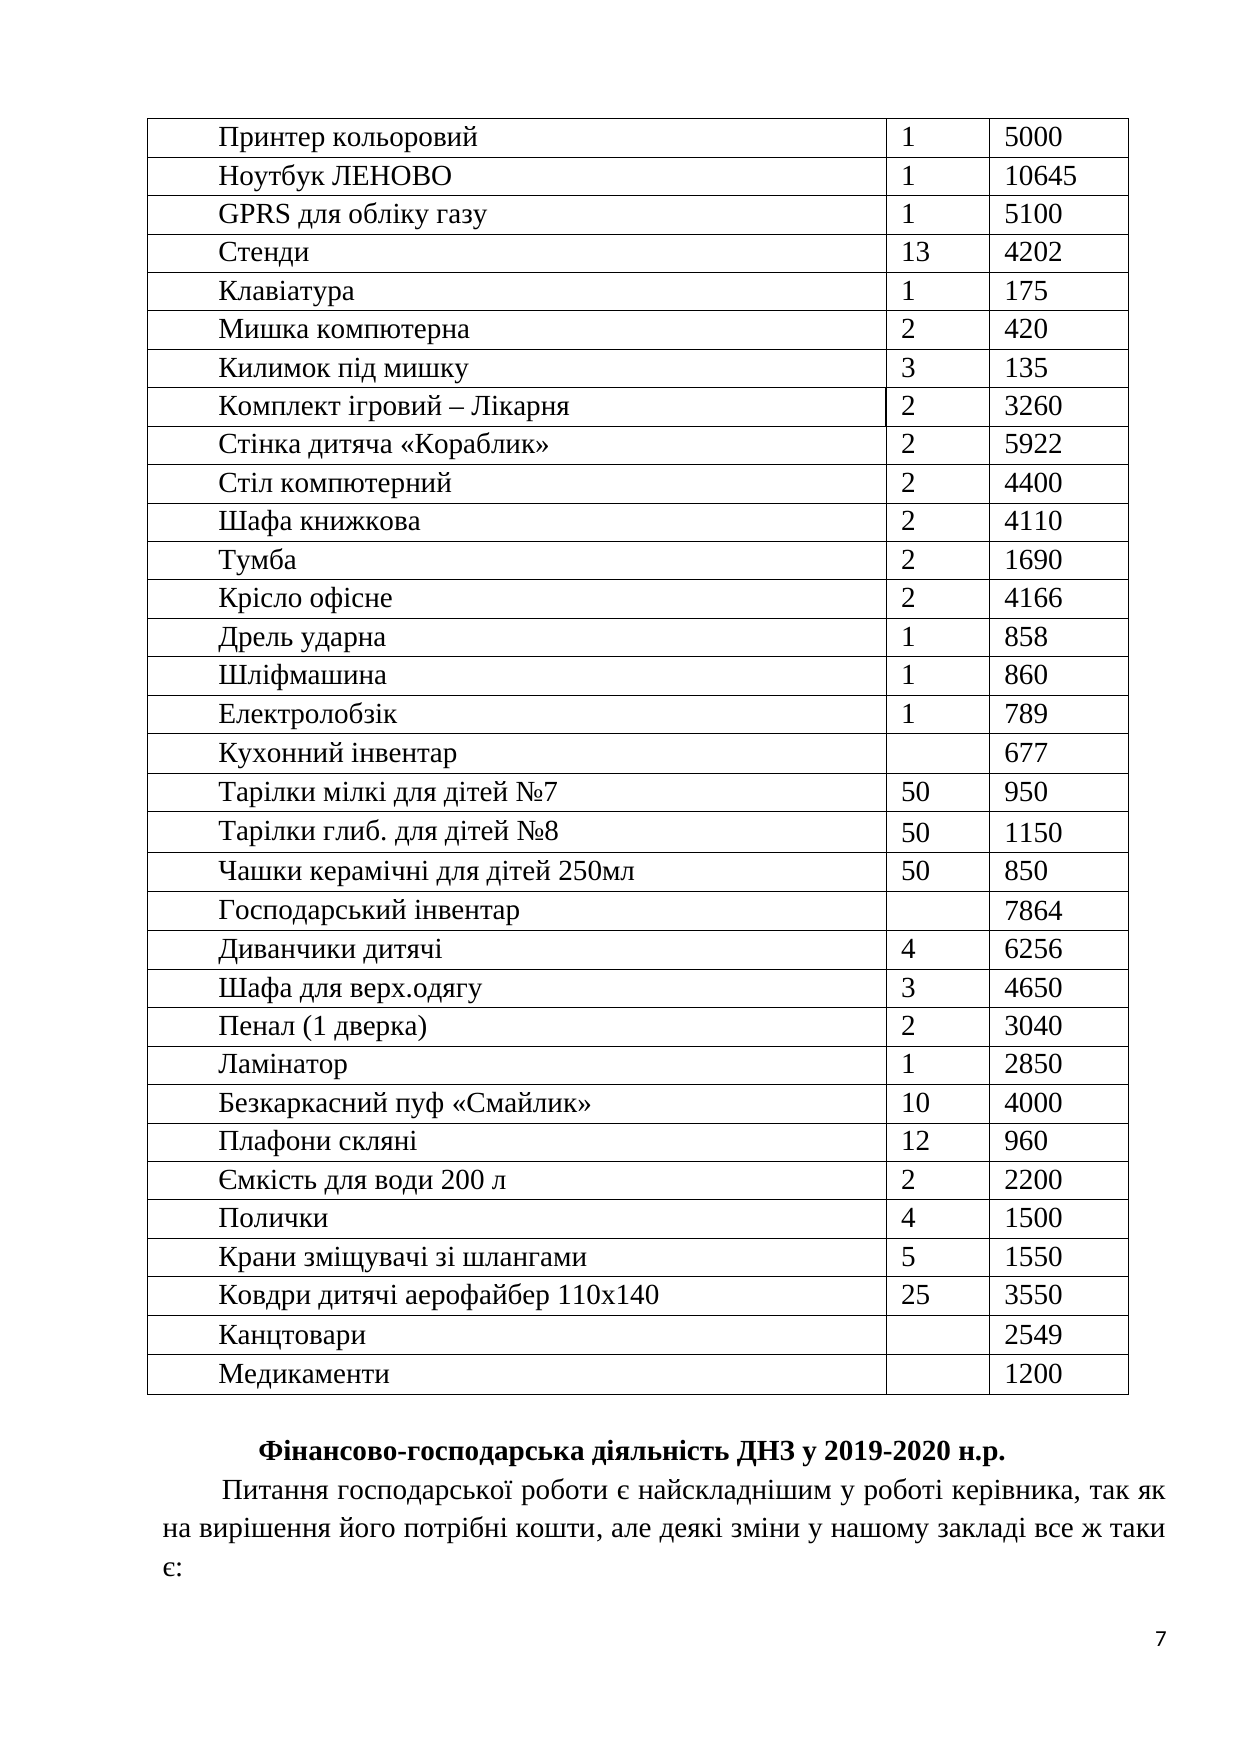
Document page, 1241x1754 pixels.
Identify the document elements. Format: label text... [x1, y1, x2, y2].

table_cell 789 [990, 696, 1128, 733]
table_cell Ламінатор [148, 1047, 886, 1084]
table_cell 2 [887, 1008, 989, 1046]
table_cell 175 [990, 273, 1128, 310]
table_cell Безкаркасний пуф «Смайлик» [148, 1085, 886, 1122]
table_cell 1 [887, 196, 989, 233]
table_cell 10 [887, 1085, 989, 1122]
table_cell 5922 [990, 427, 1128, 464]
table_cell Диванчики дитячі [148, 931, 886, 969]
table_cell Ноутбук ЛЕНОВО [148, 158, 886, 195]
table_cell Крісло офісне [148, 580, 886, 618]
table_cell 5100 [990, 196, 1128, 233]
table_cell Пенал (1 дверка) [148, 1008, 886, 1046]
table_cell 2 [887, 465, 989, 502]
table_cell 5 [887, 1239, 989, 1276]
table_cell Ковдри дитячі аерофайбер 110х140 [148, 1277, 886, 1314]
table_cell 4000 [990, 1085, 1128, 1122]
table_cell 25 [887, 1277, 989, 1314]
table_cell [887, 734, 989, 773]
table_cell Мишка компютерна [148, 311, 886, 349]
table_cell 2850 [990, 1047, 1128, 1084]
table_cell Електролобзік [148, 696, 886, 733]
table_cell 1 [887, 657, 989, 695]
table_cell 2 [887, 1162, 989, 1199]
table_cell [887, 1316, 989, 1354]
table_cell 1 [887, 119, 989, 157]
table_cell 2 [887, 580, 989, 618]
table_cell 3040 [990, 1008, 1128, 1046]
table_cell Ємкість для води 200 л [148, 1162, 886, 1199]
table_cell GPRS для обліку газу [148, 196, 886, 233]
table_cell 10645 [990, 158, 1128, 195]
table_cell Комплект ігровий – Лікарня [148, 388, 885, 426]
table_cell 3550 [990, 1277, 1128, 1314]
table_cell Канцтовари [148, 1316, 886, 1354]
table_cell 6256 [990, 931, 1128, 969]
table_cell 2 [887, 542, 989, 579]
table_cell Шафа книжкова [148, 504, 886, 541]
table_cell Тарілки мілкі для дітей №7 [148, 774, 886, 811]
table_cell 3260 [990, 388, 1128, 426]
table_cell Чашки керамічні для дітей 250мл [148, 853, 886, 891]
table_cell Стенди [148, 235, 886, 272]
table_cell 50 [887, 853, 989, 891]
table_cell 1 [887, 1047, 989, 1084]
table_cell 1 [887, 696, 989, 733]
table_cell 677 [990, 734, 1128, 773]
table_cell 13 [887, 235, 989, 272]
table_cell 2 [887, 427, 989, 464]
table_cell 7864 [990, 892, 1128, 930]
table_cell 3 [887, 350, 989, 387]
table_cell 860 [990, 657, 1128, 695]
table_cell 2 [887, 388, 989, 426]
table_cell Дрель ударна [148, 619, 886, 656]
table_cell Тумба [148, 542, 886, 579]
table_cell 960 [990, 1124, 1128, 1161]
table_cell 1 [887, 273, 989, 310]
table_cell 1690 [990, 542, 1128, 579]
table_cell 2200 [990, 1162, 1128, 1199]
table_cell 4650 [990, 970, 1128, 1007]
table_cell 5000 [990, 119, 1128, 157]
table_cell Полички [148, 1200, 886, 1238]
table_cell Плафони скляні [148, 1124, 886, 1161]
table_cell 420 [990, 311, 1128, 349]
table_cell 1550 [990, 1239, 1128, 1276]
table_cell 4202 [990, 235, 1128, 272]
table_cell Шафа для верх.одягу [148, 970, 886, 1007]
table_cell Крани зміщувачі зі шлангами [148, 1239, 886, 1276]
table_cell 12 [887, 1124, 989, 1161]
table_cell [887, 1355, 989, 1394]
table_cell 50 [887, 774, 989, 811]
text Питання господарської роботи є найскладнішим у роботі керівника, так як на вирішення його потрібні кошти, але деякі зміни у нашому закладі все ж таки є: [162, 1472, 1167, 1582]
table_cell Кухонний інвентар [148, 734, 886, 773]
table_cell Шліфмашина [148, 657, 886, 695]
table_cell 950 [990, 774, 1128, 811]
table_cell 50 [887, 812, 989, 852]
table_cell Килимок під мишку [148, 350, 886, 387]
table_cell Принтер кольоровий [148, 119, 886, 157]
table_cell 4400 [990, 465, 1128, 502]
table_cell 4110 [990, 504, 1128, 541]
table_cell [887, 892, 989, 930]
table_cell 4 [887, 931, 989, 969]
table_cell 850 [990, 853, 1128, 891]
table_cell 1500 [990, 1200, 1128, 1238]
text Фінансово-господарська діяльність ДНЗ у 2019-2020 н.р. [162, 1433, 1167, 1467]
table_cell Клавіатура [148, 273, 886, 310]
table_cell 4166 [990, 580, 1128, 618]
table_cell 3 [887, 970, 989, 1007]
table_cell 135 [990, 350, 1128, 387]
table_cell Медикаменти [148, 1355, 886, 1394]
table_cell Господарський інвентар [148, 892, 886, 930]
table_cell 1 [887, 158, 989, 195]
table_cell 2 [887, 504, 989, 541]
table_cell 1150 [990, 812, 1128, 852]
table_cell 2 [887, 311, 989, 349]
table_cell Тарілки глиб. для дітей №8 [148, 812, 886, 852]
table_cell 1 [887, 619, 989, 656]
table_cell Стінка дитяча «Кораблик» [148, 427, 886, 464]
table_cell 858 [990, 619, 1128, 656]
table_cell 2549 [990, 1316, 1128, 1354]
table_cell 4 [887, 1200, 989, 1238]
table_cell 1200 [990, 1355, 1128, 1394]
table_cell Стіл компютерний [148, 465, 886, 502]
